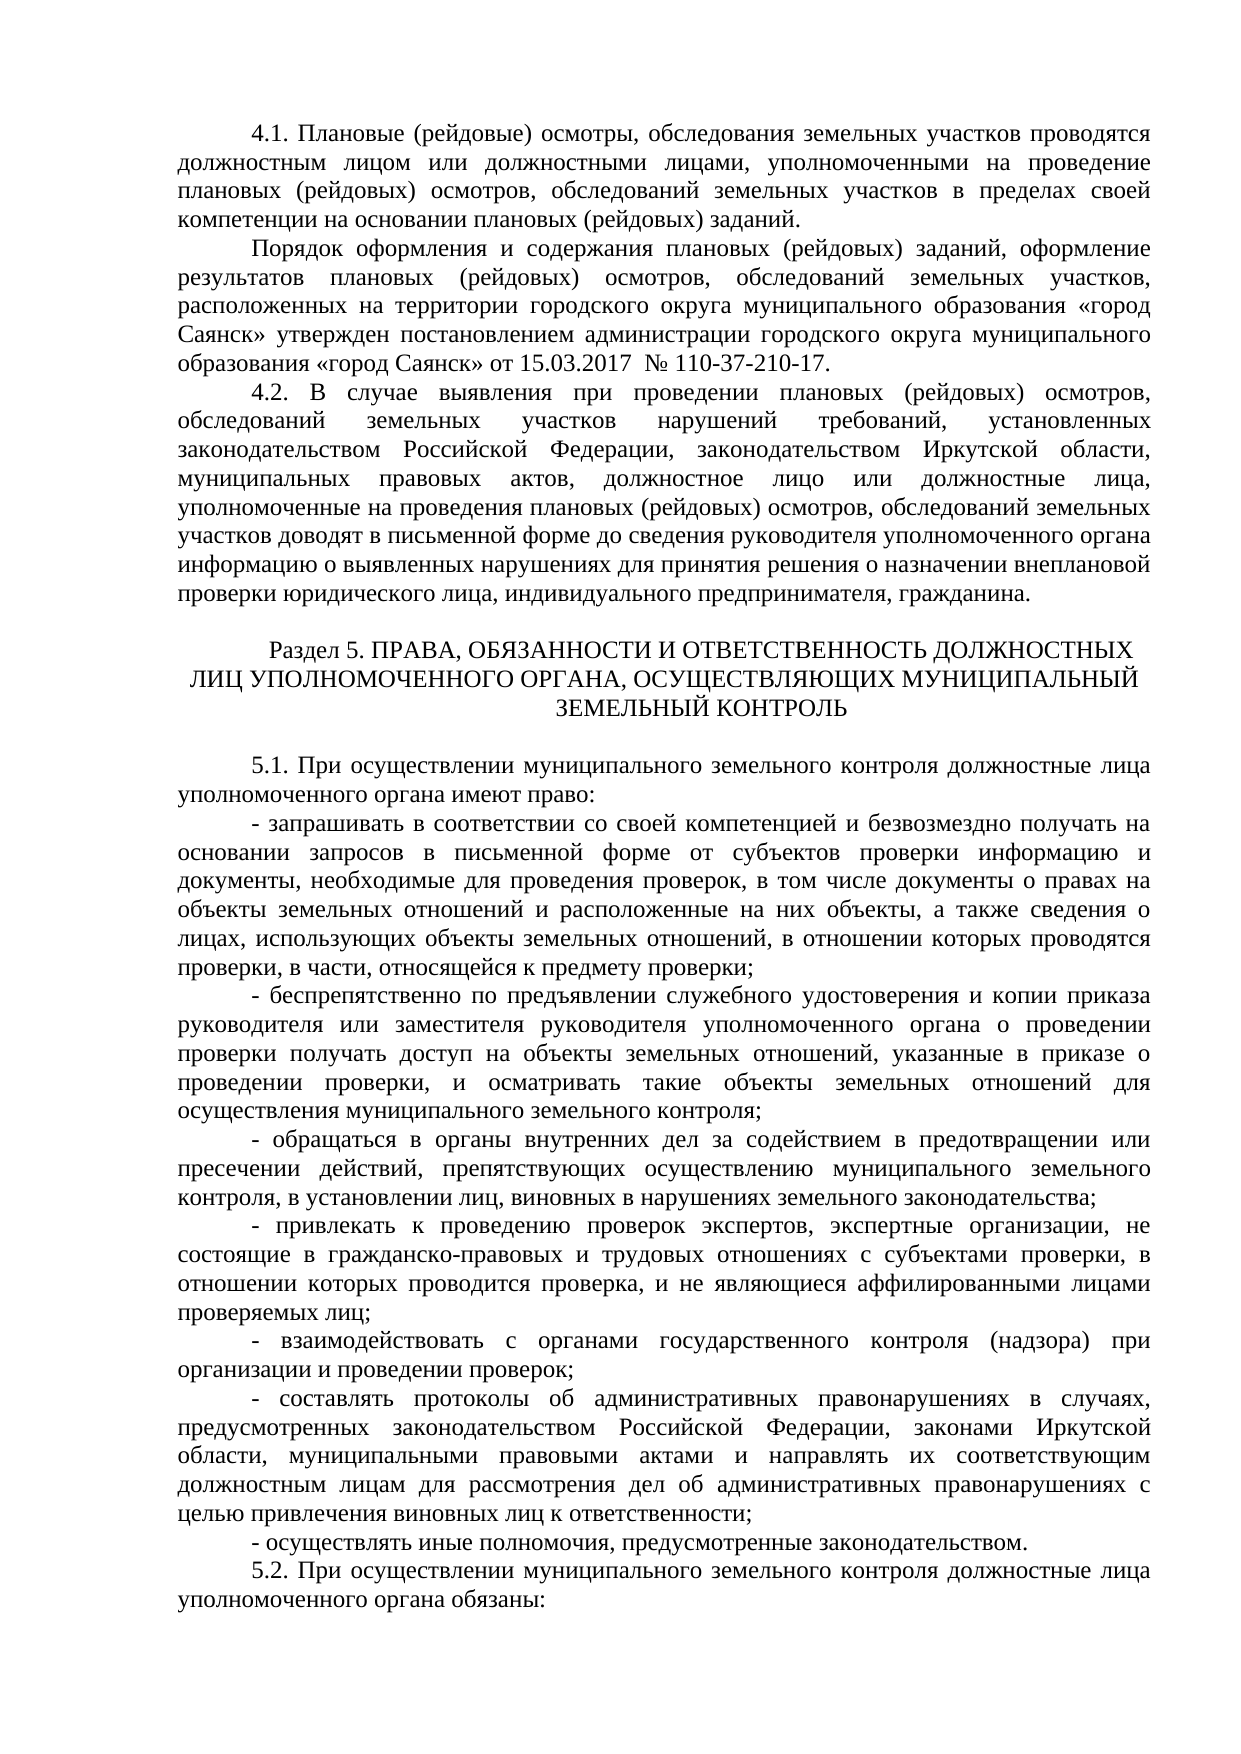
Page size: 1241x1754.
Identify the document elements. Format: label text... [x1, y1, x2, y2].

text - беспрепятственно по предъявлении служебного удостоверения и копии приказа руководителя или заместителя руководителя уполномоченного органа о проведении проверки получать доступ на объекты земельных отношений, указанные в приказе о проведении проверки, и осматривать такие объекты земельных отношений для осуществления муниципального земельного контроля; [177, 981, 1152, 1124]
text - запрашивать в соответствии со своей компетенцией и безвозмездно получать на основании запросов в письменной форме от субъектов проверки информацию и документы, необходимые для проведения проверок, в том числе документы о правах на объекты земельных отношений и расположенные на них объекты, а также сведения о лицах, использующих объекты земельных отношений, в отношении которых проводятся проверки, в части, относящейся к предмету проверки; [177, 808, 1152, 981]
text 4.2. В случае выявления при проведении плановых (рейдовых) осмотров, обследований земельных участков нарушений требований, установленных законодательством Российской Федерации, законодательством Иркутской области, муниципальных правовых актов, должностное лицо или должностные лица, уполномоченные на проведения плановых (рейдовых) осмотров, обследований земельных участков доводят в письменной форме до сведения руководителя уполномоченного органа информацию о выявленных нарушениях для принятия решения о назначении внеплановой проверки юридического лица, индивидуального предпринимателя, гражданина. [177, 377, 1152, 607]
text 5.1. При осуществлении муниципального земельного контроля должностные лица уполномоченного органа имеют право: [177, 751, 1152, 808]
text 5.2. При осуществлении муниципального земельного контроля должностные лица уполномоченного органа обязаны: [177, 1556, 1152, 1613]
text ЗЕМЕЛЬНЫЙ КОНТРОЛЬ [177, 693, 1152, 722]
text Раздел 5. ПРАВА, ОБЯЗАННОСТИ И ОТВЕТСТВЕННОСТЬ ДОЛЖНОСТНЫХ ЛИЦ УПОЛНОМОЧЕННОГО ОРГАНА, ОСУЩЕСТВЛЯЮЩИХ МУНИЦИПАЛЬНЫЙ [177, 636, 1152, 693]
text - взаимодействовать с органами государственного контроля (надзора) при организации и проведении проверок; [177, 1326, 1152, 1383]
text - составлять протоколы об административных правонарушениях в случаях, предусмотренных законодательством Российской Федерации, законами Иркутской области, муниципальными правовыми актами и направлять их соответствующим должностным лицам для рассмотрения дел об административных правонарушениях с целью привлечения виновных лиц к ответственности; [177, 1383, 1152, 1527]
text - осуществлять иные полномочия, предусмотренные законодательством. [177, 1527, 1152, 1556]
text - привлекать к проведению проверок экспертов, экспертные организации, не состоящие в гражданско-правовых и трудовых отношениях с субъектами проверки, в отношении которых проводится проверка, и не являющиеся аффилированными лицами проверяемых лиц; [177, 1211, 1152, 1326]
text 4.1. Плановые (рейдовые) осмотры, обследования земельных участков проводятся должностным лицом или должностными лицами, уполномоченными на проведение плановых (рейдовых) осмотров, обследований земельных участков в пределах своей компетенции на основании плановых (рейдовых) заданий. [177, 118, 1152, 233]
text - обращаться в органы внутренних дел за содействием в предотвращении или пресечении действий, препятствующих осуществлению муниципального земельного контроля, в установлении лиц, виновных в нарушениях земельного законодательства; [177, 1124, 1152, 1211]
text Порядок оформления и содержания плановых (рейдовых) заданий, оформление результатов плановых (рейдовых) осмотров, обследований земельных участков, расположенных на территории городского округа муниципального образования «город Саянск» утвержден постановлением администрации городского округа муниципального образования «город Саянск» от 15.03.2017 № 110-37-210-17. [177, 233, 1152, 377]
